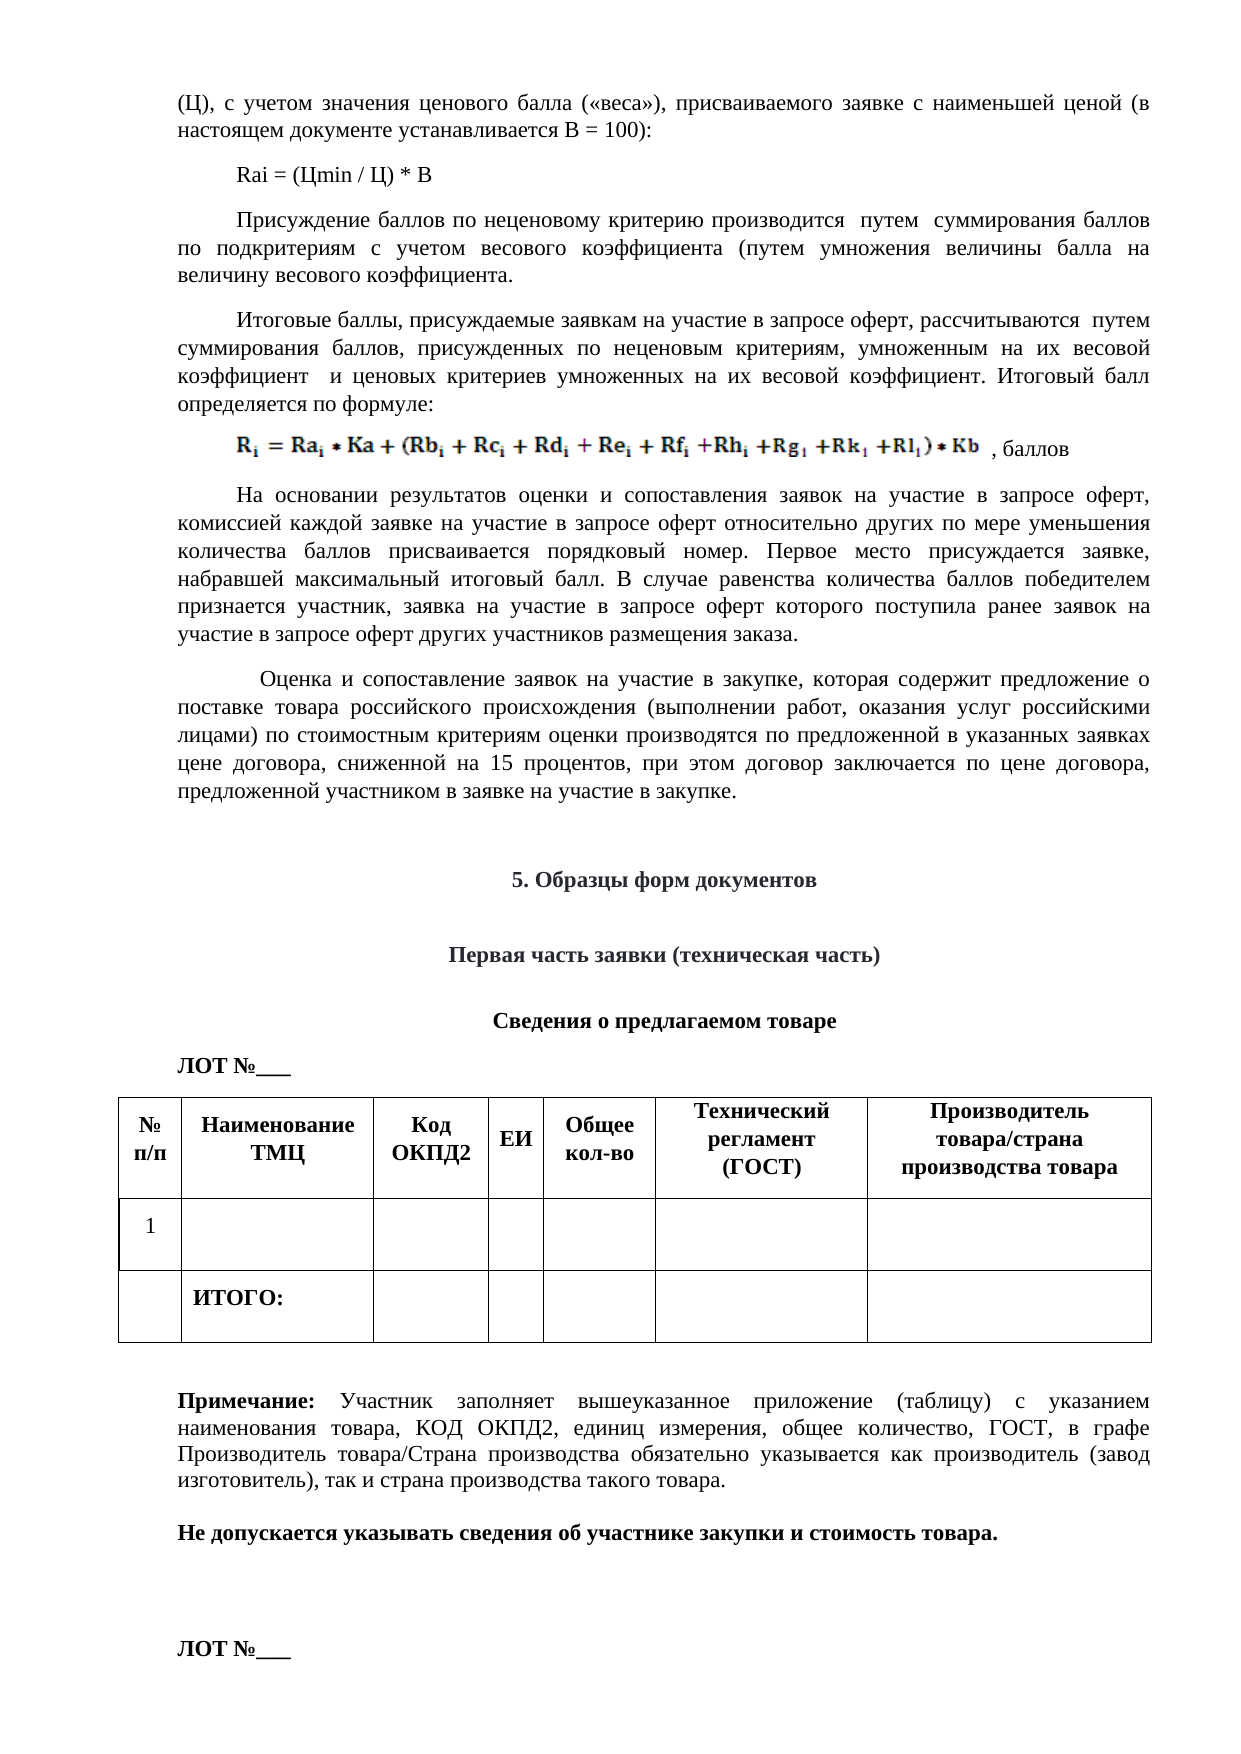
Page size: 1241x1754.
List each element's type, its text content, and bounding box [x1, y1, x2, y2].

table_cell [182, 1199, 373, 1270]
text Примечание: Участник заполняет вышеуказанное приложение (таблицу) с указанием наименования товара, КОД ОКПД2, единиц измерения, общее количество, ГОСТ, в графе Производитель товара/Страна производства обязательно указывается как производитель (завод изготовитель), так и страна производства такого товара. [177, 1387, 1152, 1493]
table_cell [489, 1199, 543, 1270]
text ЛОТ №___ [177, 1052, 1152, 1078]
text Оценка и сопоставление заявок на участие в закупке, которая содержит предложение о поставке товара российского происхождения (выполнении работ, оказания услуг российскими лицами) по стоимостным критериям оценки производятся по предложенной в указанных заявках цене договора, сниженной на 15 процентов, при этом договор заключается по цене договора, предложенной участником в заявке на участие в закупке. [177, 665, 1152, 803]
table_cell [656, 1271, 867, 1342]
text Присуждение баллов по неценовому критерию производится путем суммирования баллов по подкритериям с учетом весового коэффициента (путем умножения величины балла на величину весового коэффициента. [177, 206, 1152, 288]
table_cell [868, 1271, 1151, 1342]
table_cell [656, 1199, 867, 1270]
table_header Наименование ТМЦ [182, 1098, 373, 1198]
text ЛОТ №___ [177, 1635, 1152, 1661]
table_cell [544, 1199, 655, 1270]
table_header Код ОКПД2 [374, 1098, 488, 1198]
text На основании результатов оценки и сопоставления заявок на участие в запросе оферт, комиссией каждой заявке на участие в запросе оферт относительно других по мере уменьшения количества баллов присваивается порядковый номер. Первое место присуждается заявке, набравшей максимальный итоговый балл. В случае равенства количества баллов победителем признается участник, заявка на участие в запросе оферт которого поступила ранее заявок на участие в запросе оферт других участников размещения заказа. [177, 481, 1152, 647]
table_cell ИТОГО: [182, 1271, 373, 1342]
text Сведения о предлагаемом товаре [177, 1007, 1152, 1034]
text 5. Образцы форм документов [177, 866, 1152, 892]
table_header № п/п [119, 1098, 181, 1198]
text Не допускается указывать сведения об участнике закупки и стоимость товара. [177, 1519, 1152, 1546]
table_cell [489, 1271, 543, 1342]
table_cell 1 [120, 1199, 181, 1270]
table_header Общее кол-во [544, 1098, 655, 1198]
text Первая часть заявки (техническая часть) [177, 941, 1152, 967]
table_header ЕИ [489, 1098, 543, 1198]
table_header Технический регламент (ГОСТ) [656, 1098, 867, 1198]
table_cell [544, 1271, 655, 1342]
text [177, 89, 1152, 143]
table_cell [374, 1271, 488, 1342]
table_cell [374, 1199, 488, 1270]
text Rai = (Цmin / Ц) * В [177, 161, 1152, 187]
table_header Производитель товара/страна производства товара [868, 1098, 1151, 1198]
table_cell [119, 1271, 181, 1342]
table_cell [868, 1199, 1151, 1270]
picture [236, 434, 991, 457]
text Итоговые баллы, присуждаемые заявкам на участие в запросе оферт, рассчитываются путем суммирования баллов, присужденных по неценовым критериям, умноженным на их весовой коэффициент и ценовых критериев умноженных на их весовой коэффициент. Итоговый балл определяется по формуле: [177, 306, 1152, 416]
